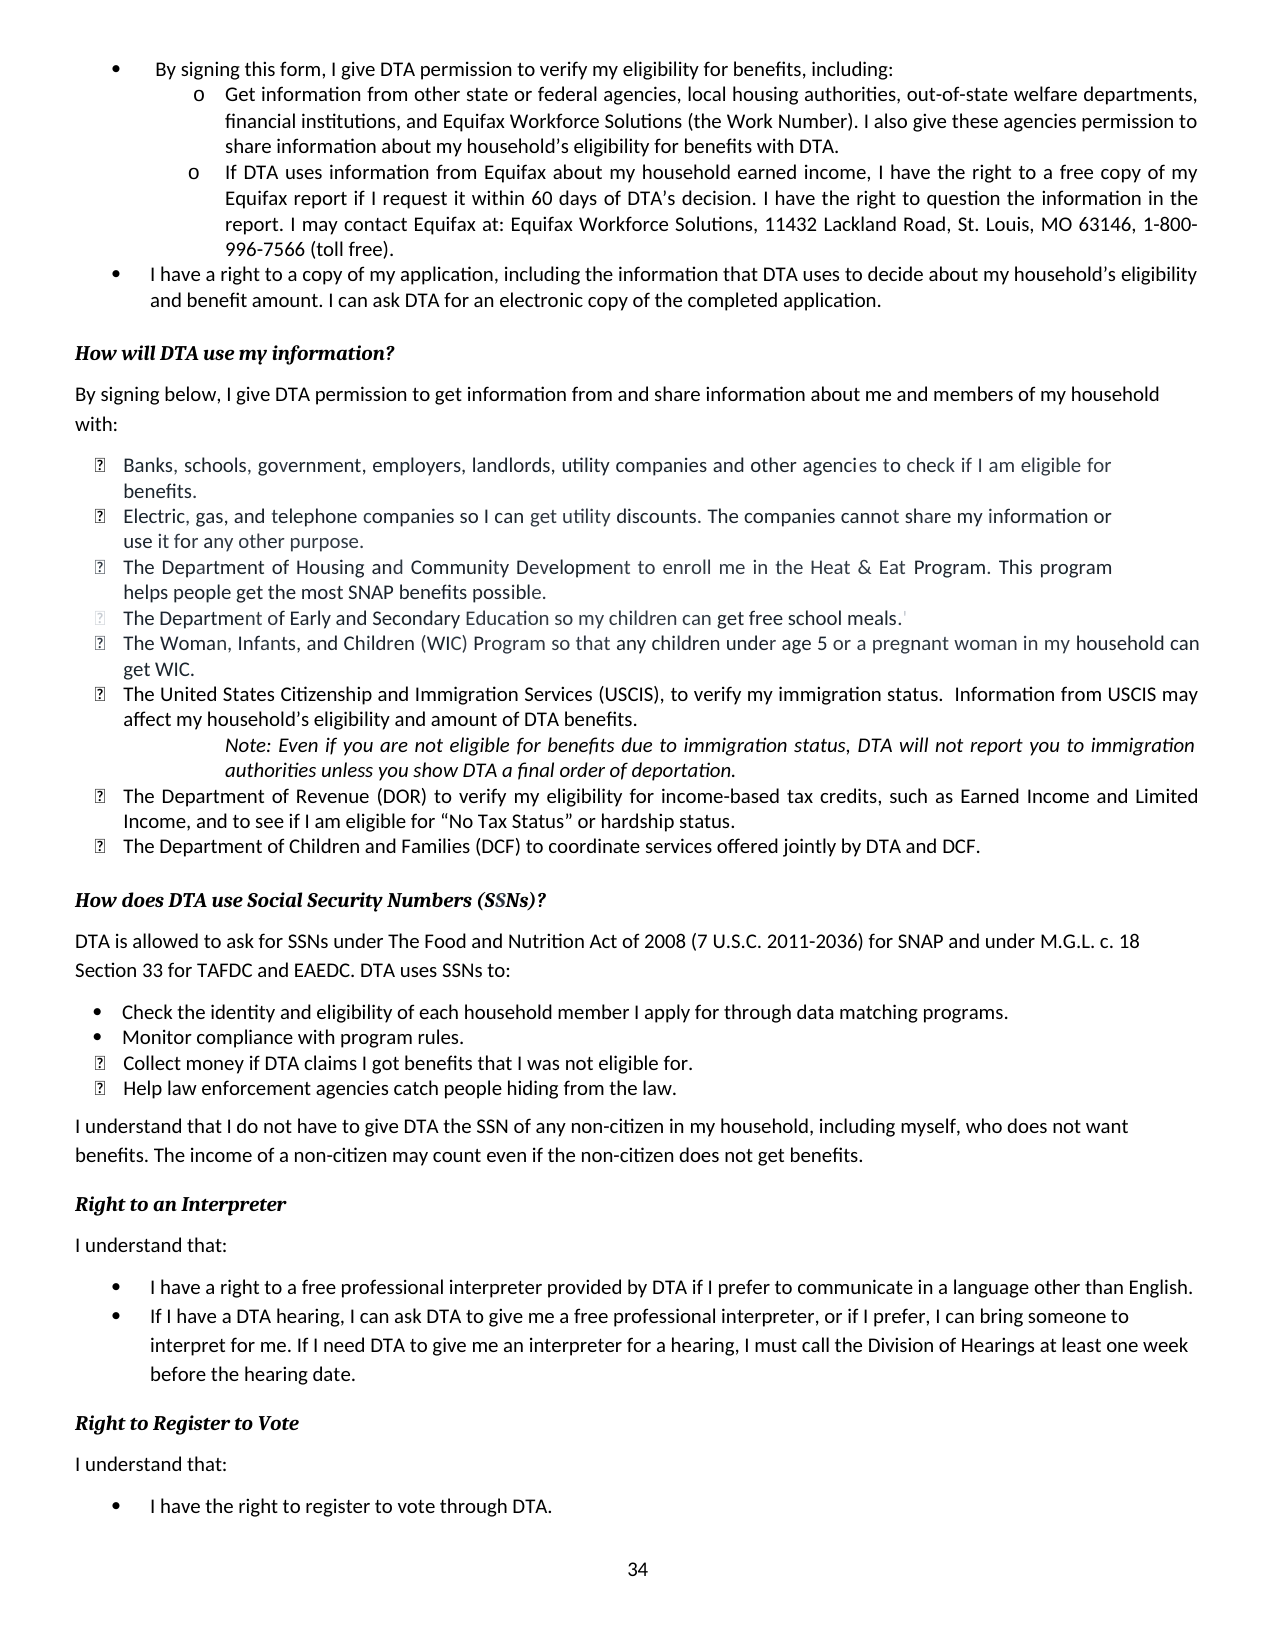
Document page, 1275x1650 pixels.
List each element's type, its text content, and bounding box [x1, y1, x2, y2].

list Help law enforcement agencies catch people hiding from the law. [94, 1075, 1200, 1101]
list I have the right to register to vote through DTA. [112, 1493, 1200, 1519]
list The Woman, Infants, and Children (WIC) Program so that any children under age 5 or a pregnant woman in my household can get WIC. [94, 630, 1200, 681]
list The Department of Children and Families (DCF) to coordinate services offered jointly by DTA and DCF. [94, 834, 1200, 859]
text I understand that: [75, 1232, 1200, 1258]
list Banks, schools, government, employers, landlords, utility companies and other agencies to check if I am eligible for benefits. [94, 452, 1112, 503]
subtitle How will DTA use my information? [75, 342, 1200, 366]
subtitle Right to an Interpreter [75, 1192, 1200, 1216]
text I understand that I do not have to give DTA the SSN of any non-citizen in my household, including myself, who does not want benefits. The income of a non-citizen may count even if the non-citizen does not get benefits. [75, 1113, 1200, 1168]
subtitle How does DTA use Social Security Numbers (SSNs)? [75, 888, 1200, 912]
list I have a right to a free professional interpreter provided by DTA if I prefer to communicate in a language other than English. [112, 1274, 1200, 1299]
list Collect money if DTA claims I got benefits that I was not eligible for. [94, 1050, 1200, 1075]
text DTA is allowed to ask for SSNs under The Food and Nutrition Act of 2008 (7 U.S.C. 2011-2036) for SNAP and under M.G.L. c. 18 Section 33 for TAFDC and EAEDC. DTA uses SSNs to: [75, 928, 1200, 983]
list Electric, gas, and telephone companies so I can get utility discounts. The companies cannot share my information or use it for any other purpose. [94, 503, 1112, 554]
list The United States Citizenship and Immigration Services (USCIS), to verify my immigration status. Information from USCIS may affect my household’s eligibility and amount of DTA benefits. [94, 681, 1200, 732]
list Monitor compliance with program rules. [94, 1024, 1200, 1050]
list By signing this form, I give DTA permission to verify my eligibility for benefits, including: [112, 56, 1200, 82]
list If DTA uses information from Equifax about my household earned income, I have the right to a free copy of my Equifax report if I request it within 60 days of DTA’s decision. I have the right to question the information in the report. I may contact Equifax at: Equifax Workforce Solutions, 11432 Lackland Road, St. Louis, MO 63146, 1-800-996-7566 (toll free). [187, 159, 1200, 262]
text Note: Even if you are not eligible for benefits due to immigration status, DTA will not report you to immigration authorities unless you show DTA a final order of deportation. [225, 732, 1200, 783]
list The Department of Early and Secondary Education so my children can get free school meals.' [94, 605, 1200, 630]
list The Department of Housing and Community Development to enroll me in the Heat & Eat Program. This program helps people get the most SNAP benefits possible. [94, 554, 1112, 605]
text By signing below, I give DTA permission to get information from and share information about me and members of my household with: [75, 382, 1200, 436]
subtitle Right to Register to Vote [75, 1412, 1200, 1436]
text I understand that: [75, 1452, 1200, 1477]
list Get information from other state or federal agencies, local housing authorities, out-of-state welfare departments, financial institutions, and Equifax Workforce Solutions (the Work Number). I also give these agencies permission to share information about my household’s eligibility for benefits with DTA. [193, 82, 1200, 159]
list Check the identity and eligibility of each household member I apply for through data matching programs. [94, 999, 1200, 1024]
list I have a right to a copy of my application, including the information that DTA uses to decide about my household’s eligibility and benefit amount. I can ask DTA for an electronic copy of the completed application. [112, 262, 1200, 312]
list The Department of Revenue (DOR) to verify my eligibility for income-based tax credits, such as Earned Income and Limited Income, and to see if I am eligible for “No Tax Status” or hardship status. [94, 783, 1200, 834]
list If I have a DTA hearing, I can ask DTA to give me a free professional interpreter, or if I prefer, I can bring someone to interpret for me. If I need DTA to give me an interpreter for a hearing, I must call the Division of Hearings at least one week before the hearing date. [112, 1303, 1200, 1387]
